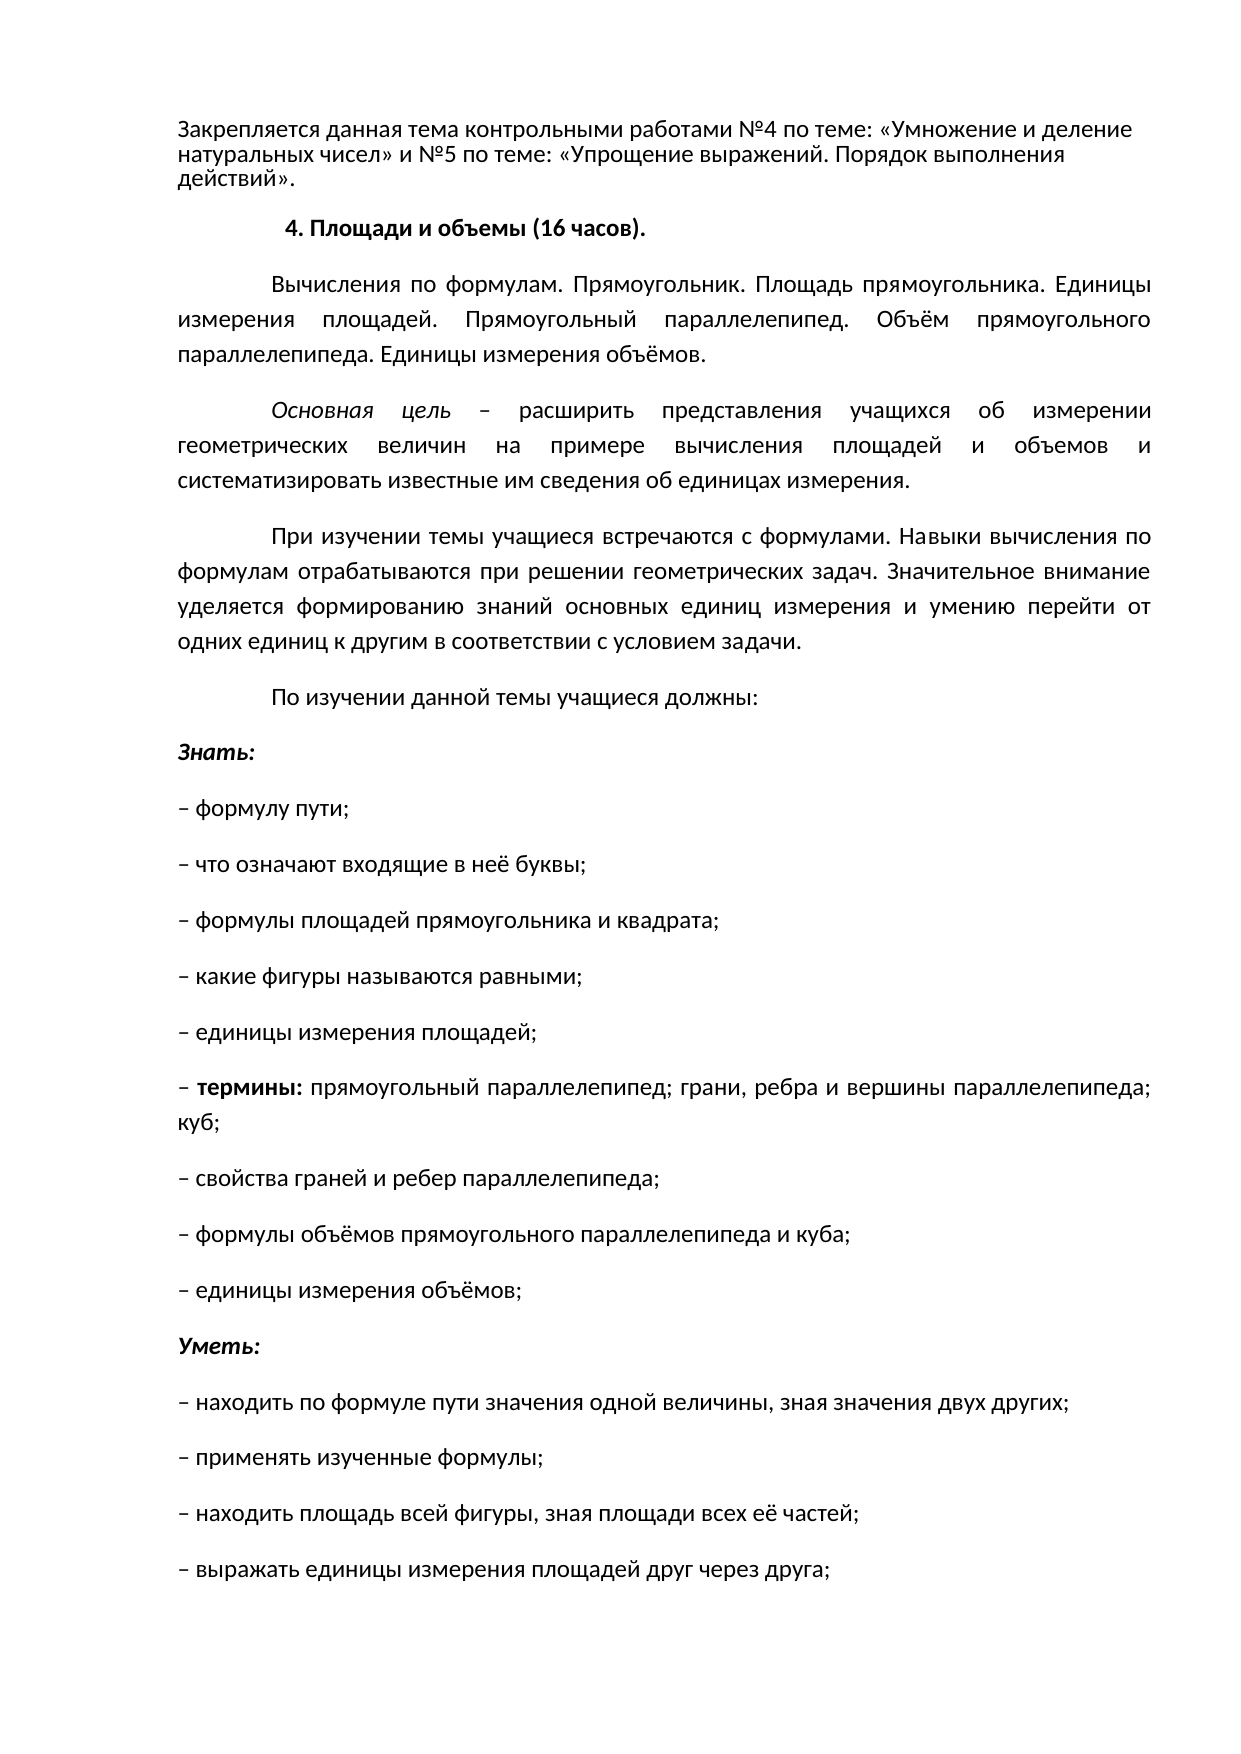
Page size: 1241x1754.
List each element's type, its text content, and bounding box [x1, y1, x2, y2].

text Основная цель – расширить представления учащихся об измерении геометрических величин на примере вычисления площадей и объемов и систематизировать известные им сведения об единицах измерения. [177, 394, 1152, 494]
text – что означают входящие в неё буквы; [177, 848, 1152, 879]
text Знать: [177, 737, 1152, 767]
text При изучении темы учащиеся встречаются с формулами. Навыки вычисления по формулам отрабатываются при решении геометрических задач. Значительное внимание уделяется формированию знаний основных единиц измерения и умению перейти от одних единиц к другим в соответствии с условием задачи. [177, 520, 1152, 655]
text Уметь: [177, 1330, 1152, 1360]
text – формулы площадей прямоугольника и квадрата; [177, 904, 1152, 934]
text – формулы объёмов прямоугольного параллелепипеда и куба; [177, 1218, 1152, 1249]
text – находить по формуле пути значения одной величины, зная значения двух других; [177, 1386, 1152, 1416]
text – находить площадь всей фигуры, зная площади всех её частей; [177, 1497, 1152, 1528]
text По изучении данной темы учащиеся должны: [177, 681, 1152, 711]
text 4. Площади и объемы (16 часов). [177, 212, 1152, 243]
text Вычисления по формулам. Прямоугольник. Площадь прямоугольника. Единицы измерения площадей. Прямоугольный параллелепипед. Объём прямоугольного параллелепипеда. Единицы измерения объёмов. [177, 268, 1152, 369]
text – какие фигуры называются равными; [177, 960, 1152, 990]
text Закрепляется данная тема контрольными работами №4 по теме: «Умножение и деление натуральных чисел» и №5 по теме: «Упрощение выражений. Порядок выполнения действий». [177, 118, 1138, 192]
text – свойства граней и ребер параллелепипеда; [177, 1162, 1152, 1193]
text – единицы измерения площадей; [177, 1016, 1152, 1046]
text – единицы измерения объёмов; [177, 1274, 1152, 1304]
text – термины: прямоугольный параллелепипед; грани, ребра и вершины параллелепипеда; куб; [177, 1072, 1152, 1137]
text – выражать единицы измерения площадей друг через друга; [177, 1553, 1152, 1584]
text – применять изученные формулы; [177, 1442, 1152, 1472]
text – формулу пути; [177, 792, 1152, 823]
